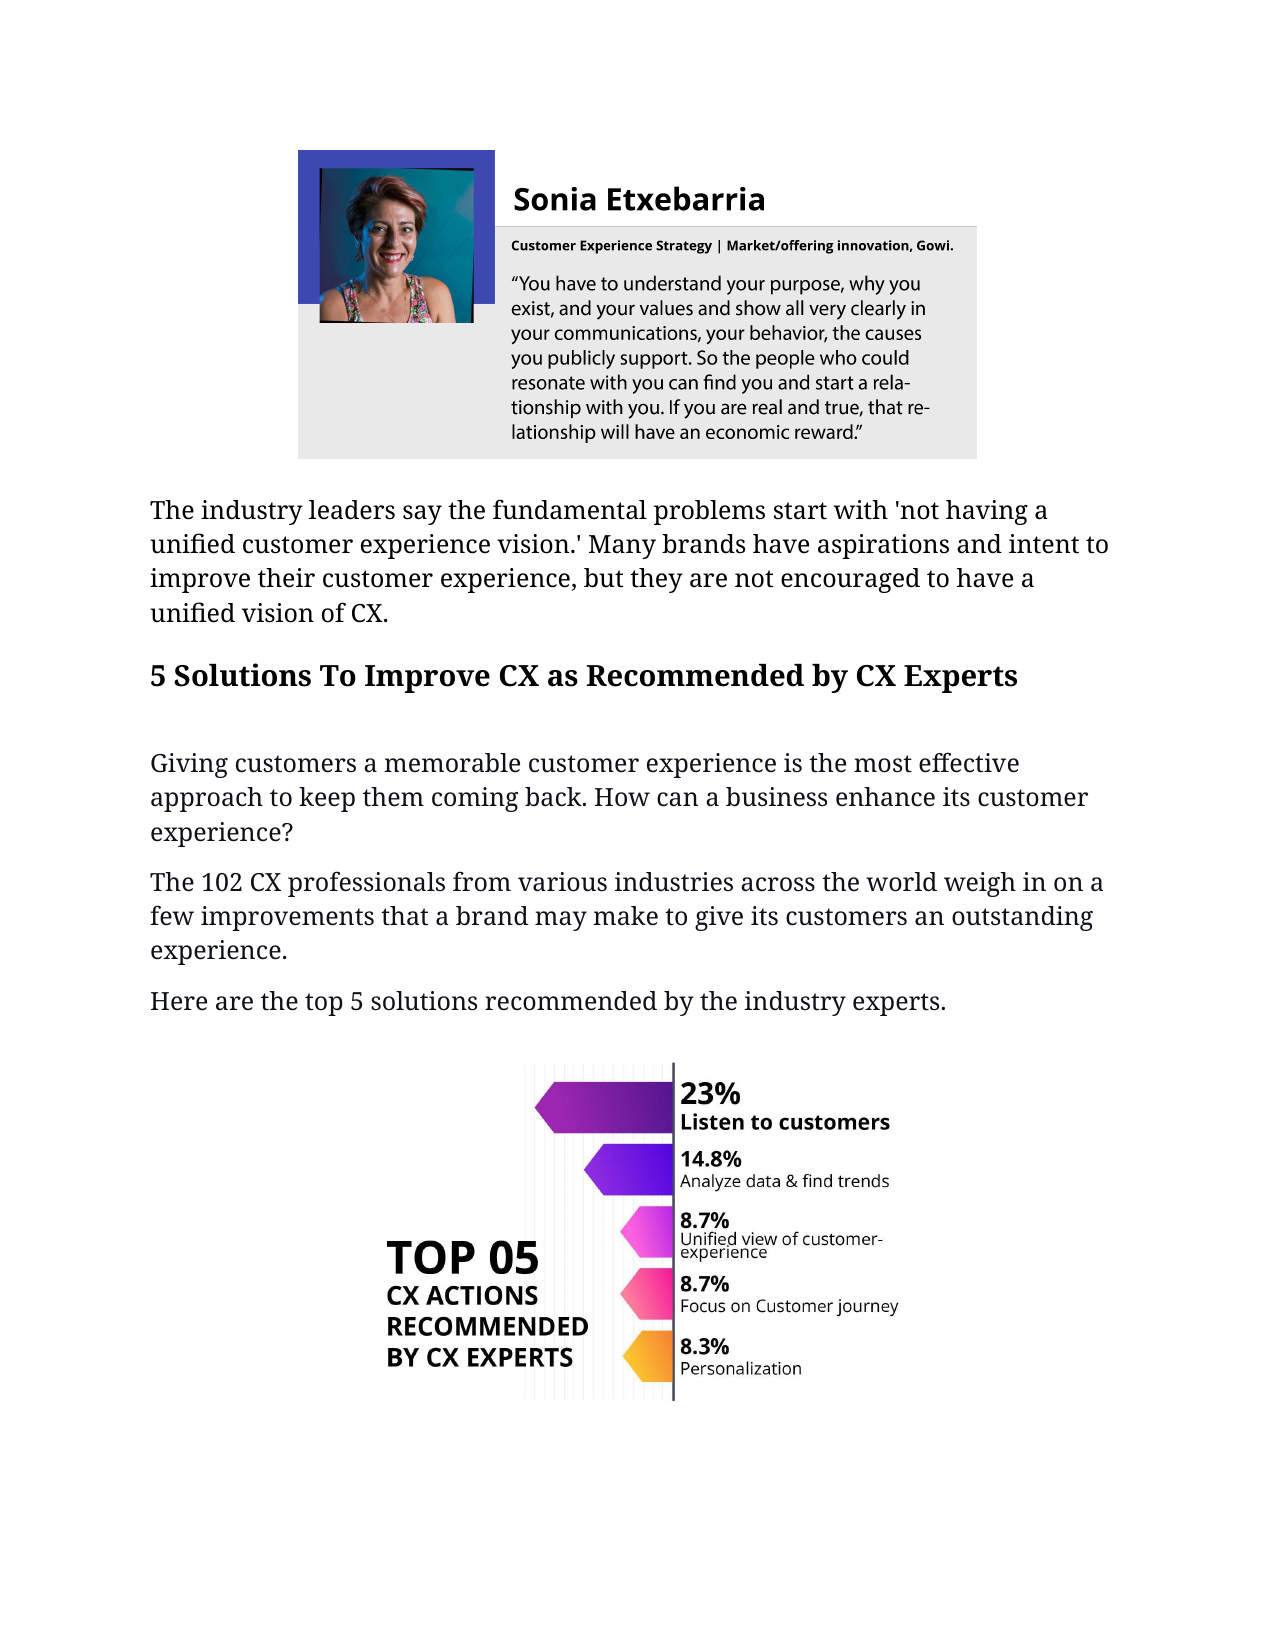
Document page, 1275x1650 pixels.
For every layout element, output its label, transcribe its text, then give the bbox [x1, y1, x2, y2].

picture [298, 150, 977, 459]
text Here are the top 5 solutions recommended by the industry experts. [150, 984, 1125, 1018]
text The 102 CX professionals from various industries across the world weigh in on a few improvements that a brand may make to give its customers an outstanding experience. [150, 865, 1125, 967]
text Giving customers a memorable customer experience is the most effective approach to keep them coming back. How can a business enhance its customer experience? [150, 746, 1125, 848]
text 5 Solutions To Improve CX as Recommended by CX Experts [150, 656, 1125, 695]
text The industry leaders say the fundamental problems start with 'not having a unified customer experience vision.' Many brands have aspirations and intent to improve their customer experience, but they are not encouraged to have a unified vision of CX. [150, 493, 1125, 629]
picture [318, 1017, 958, 1446]
